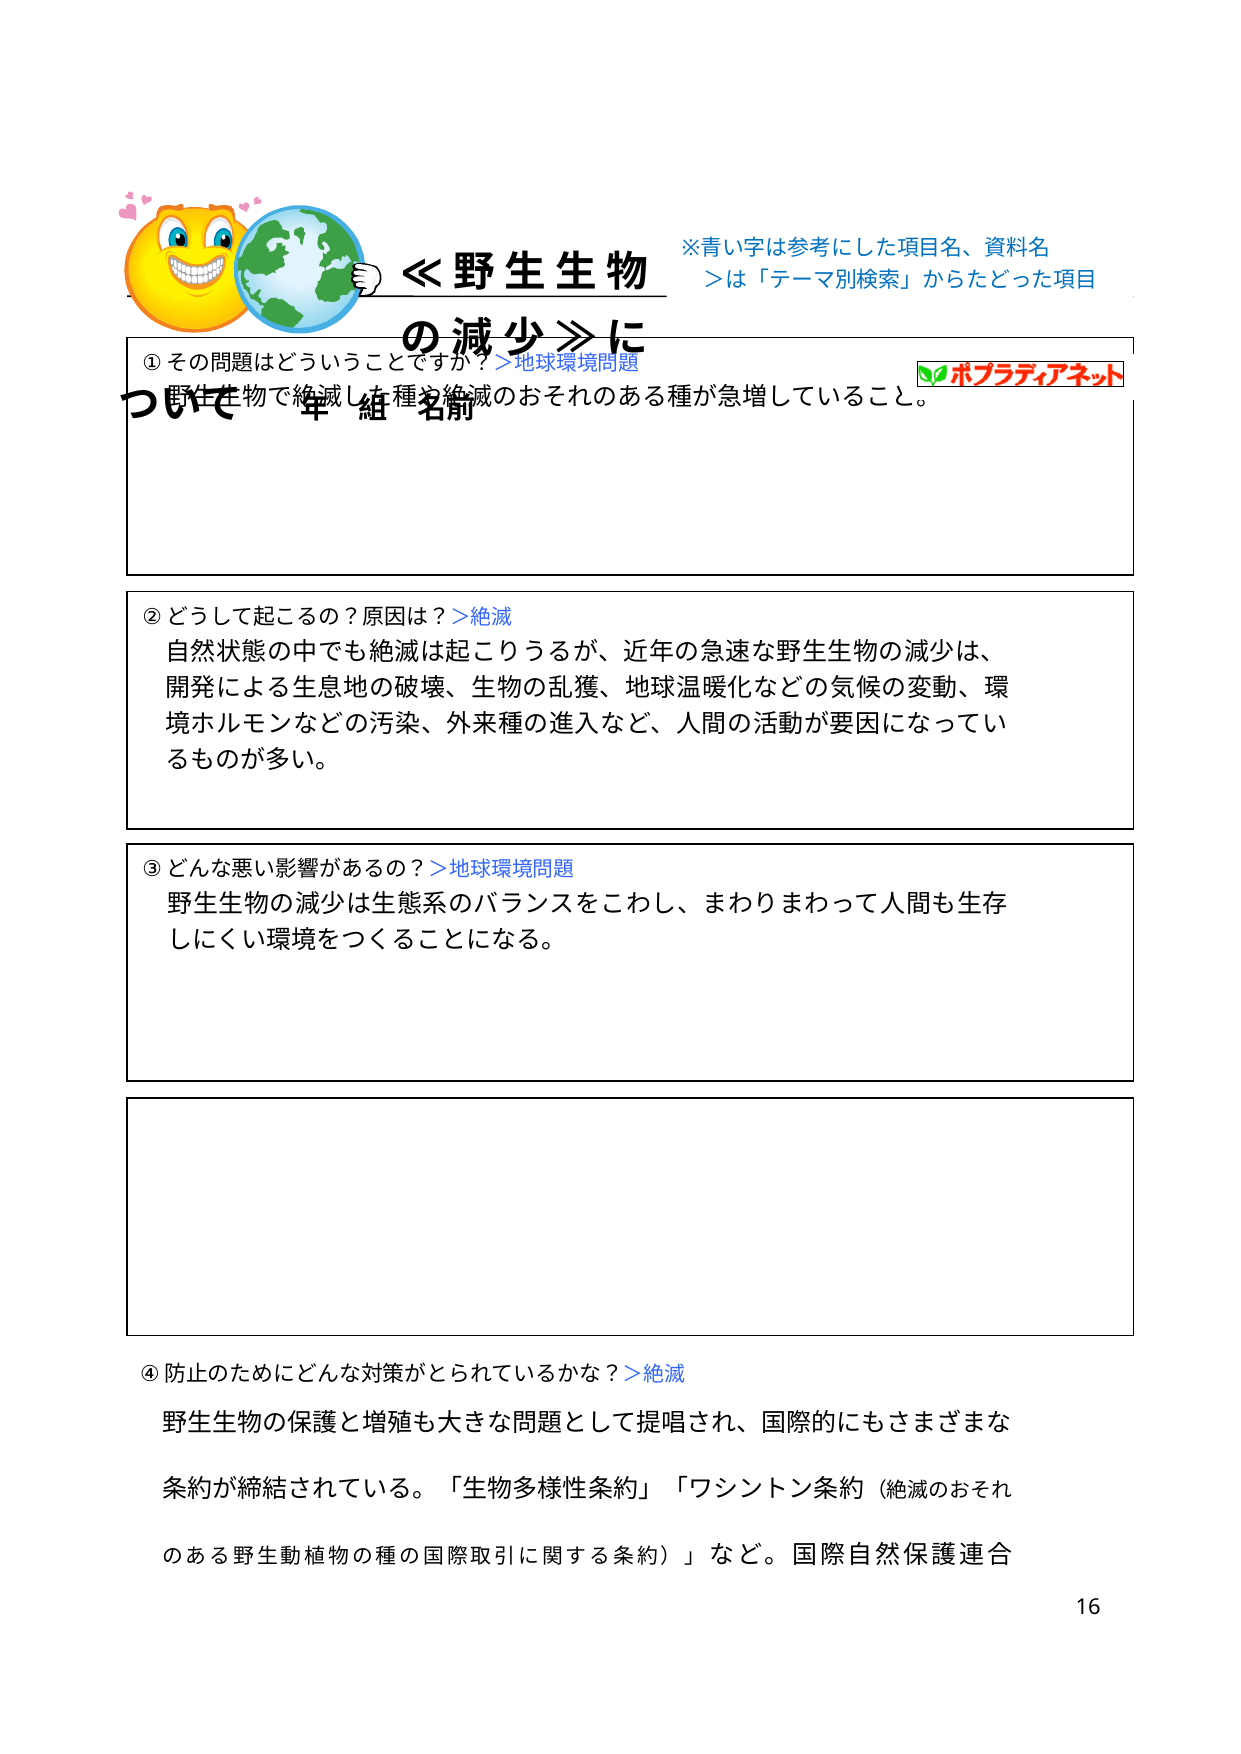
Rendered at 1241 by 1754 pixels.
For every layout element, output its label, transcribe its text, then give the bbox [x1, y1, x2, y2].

picture [918, 362, 1123, 386]
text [118, 1388, 1013, 1586]
text ≪野生生物の減少≫について 年 組 名前 [118, 236, 1122, 433]
text ④防止のためにどんな対策がとられているかな？＞絶滅 [118, 1355, 1013, 1388]
